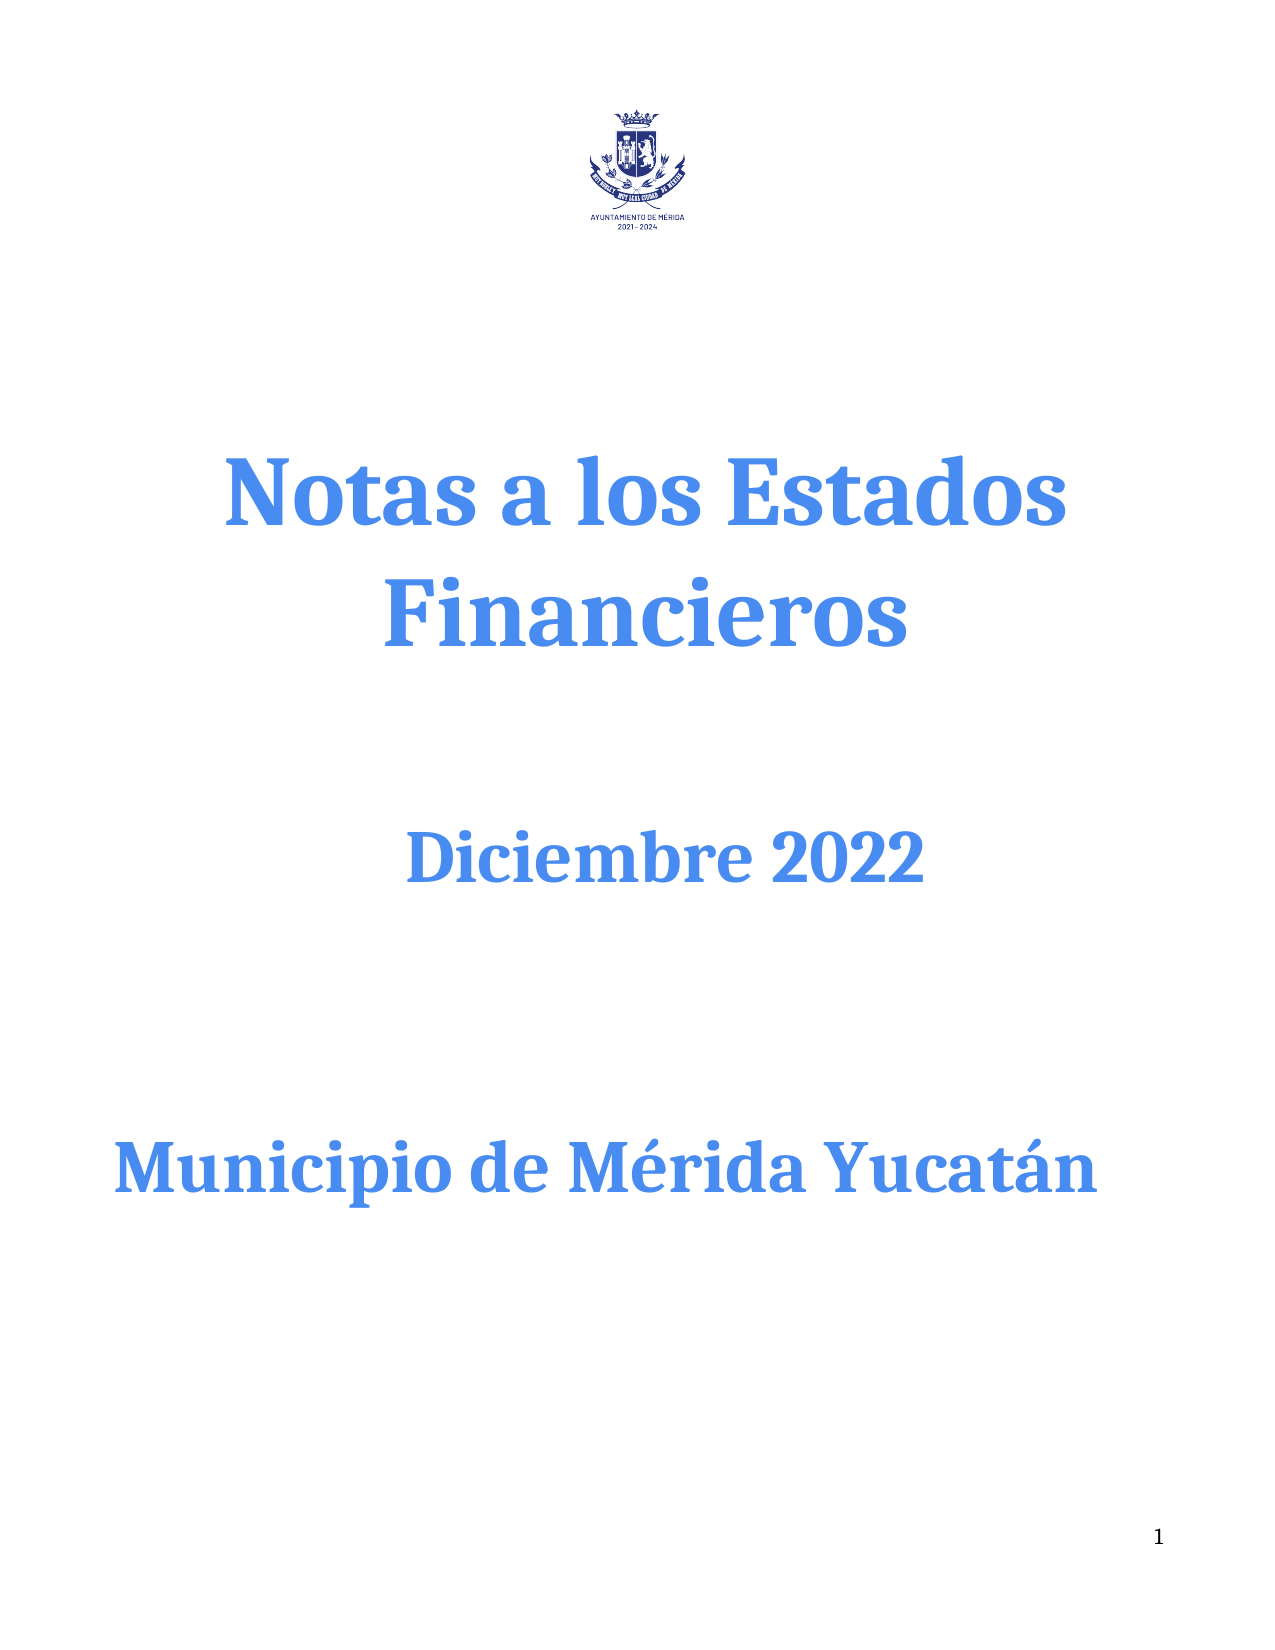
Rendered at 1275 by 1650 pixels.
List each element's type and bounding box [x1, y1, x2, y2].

picture [562, 73, 713, 268]
